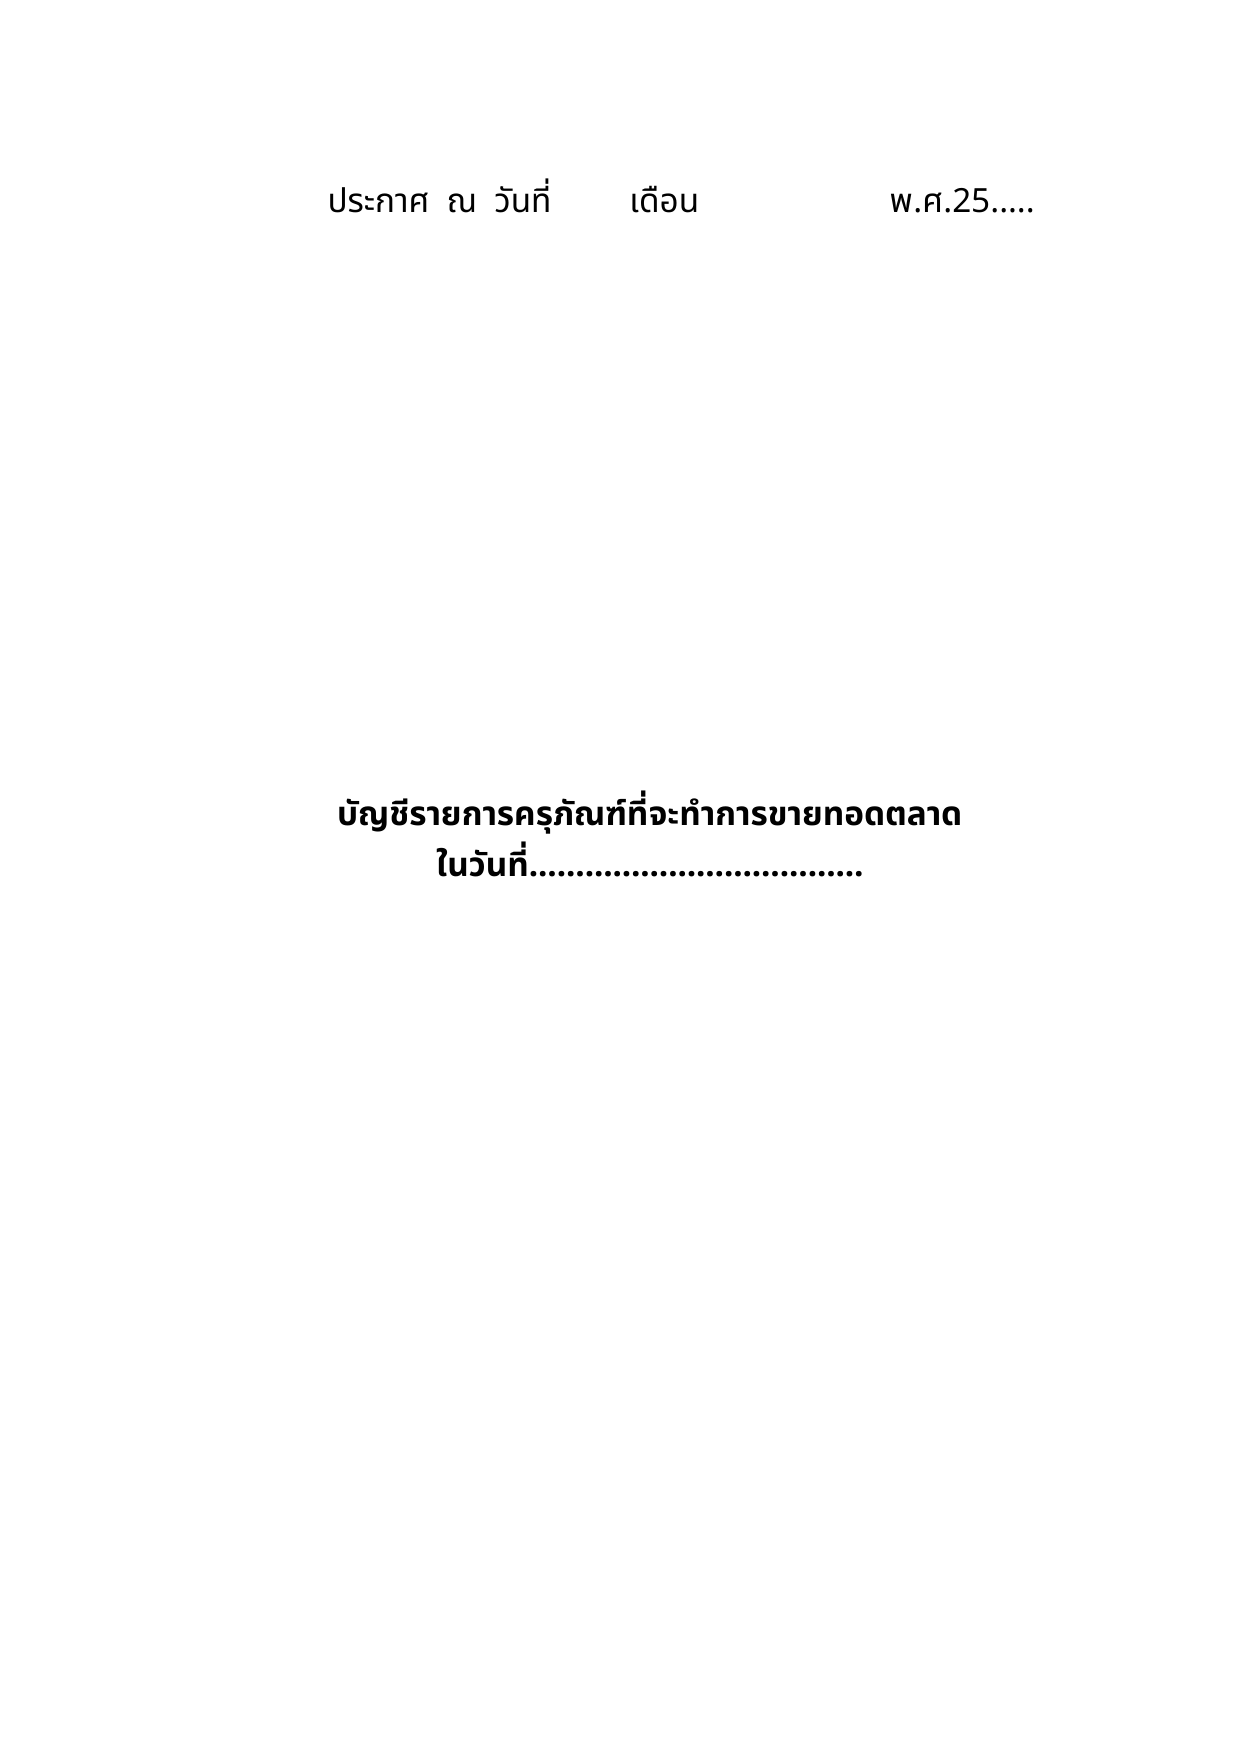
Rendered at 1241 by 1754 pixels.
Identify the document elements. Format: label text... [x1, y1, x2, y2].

text ประกาศ ณ วันที่ เดือน พ.ศ.25..... [177, 176, 1122, 227]
subtitle บัญชีรายการครุภัณฑ์ที่จะทำการขายทอดตลาด [177, 790, 1122, 841]
subtitle ในวันที่……………………………… [177, 841, 1122, 891]
